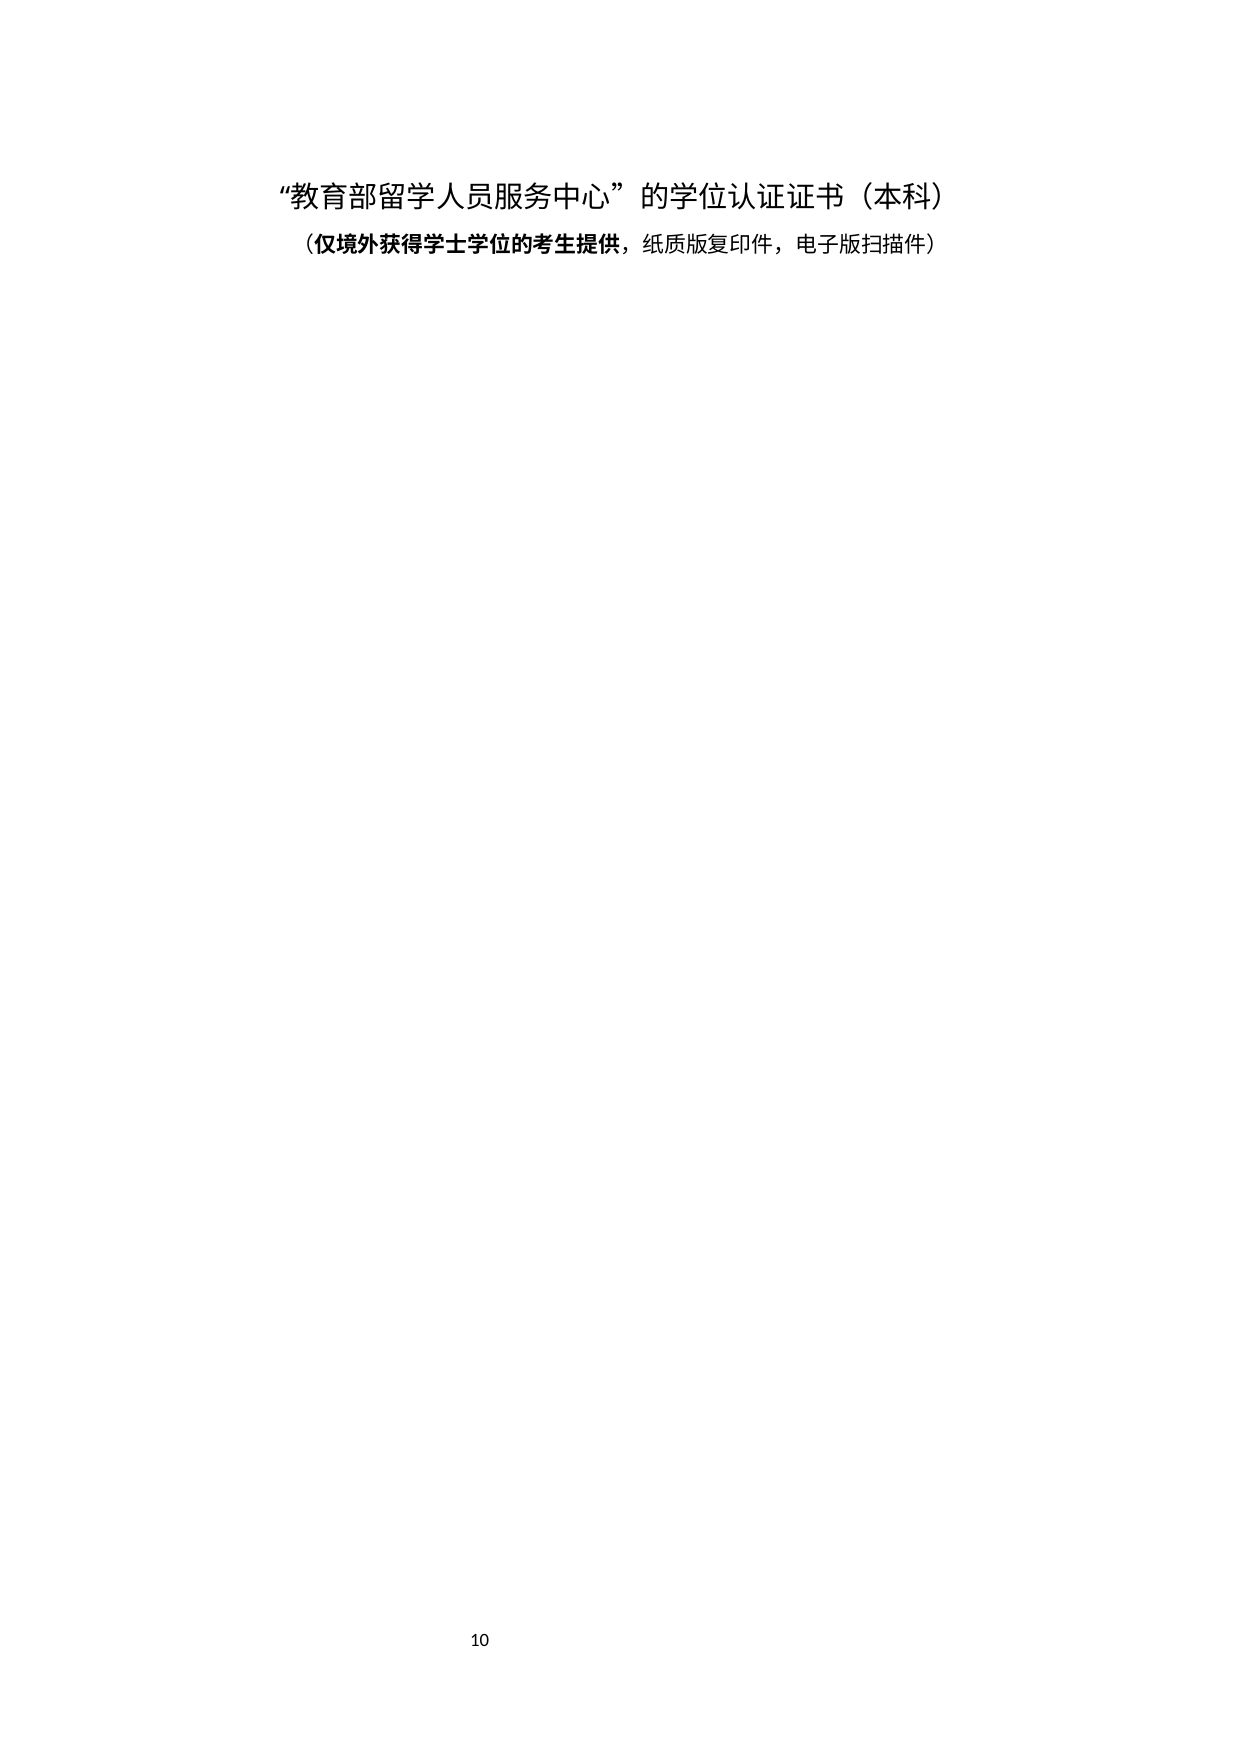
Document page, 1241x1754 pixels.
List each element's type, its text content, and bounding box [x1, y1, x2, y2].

text （仅境外获得学士学位的考生提供，纸质版复印件，电子版扫描件） [187, 227, 1053, 259]
text “教育部留学人员服务中心”的学位认证证书（本科） [187, 162, 1053, 227]
